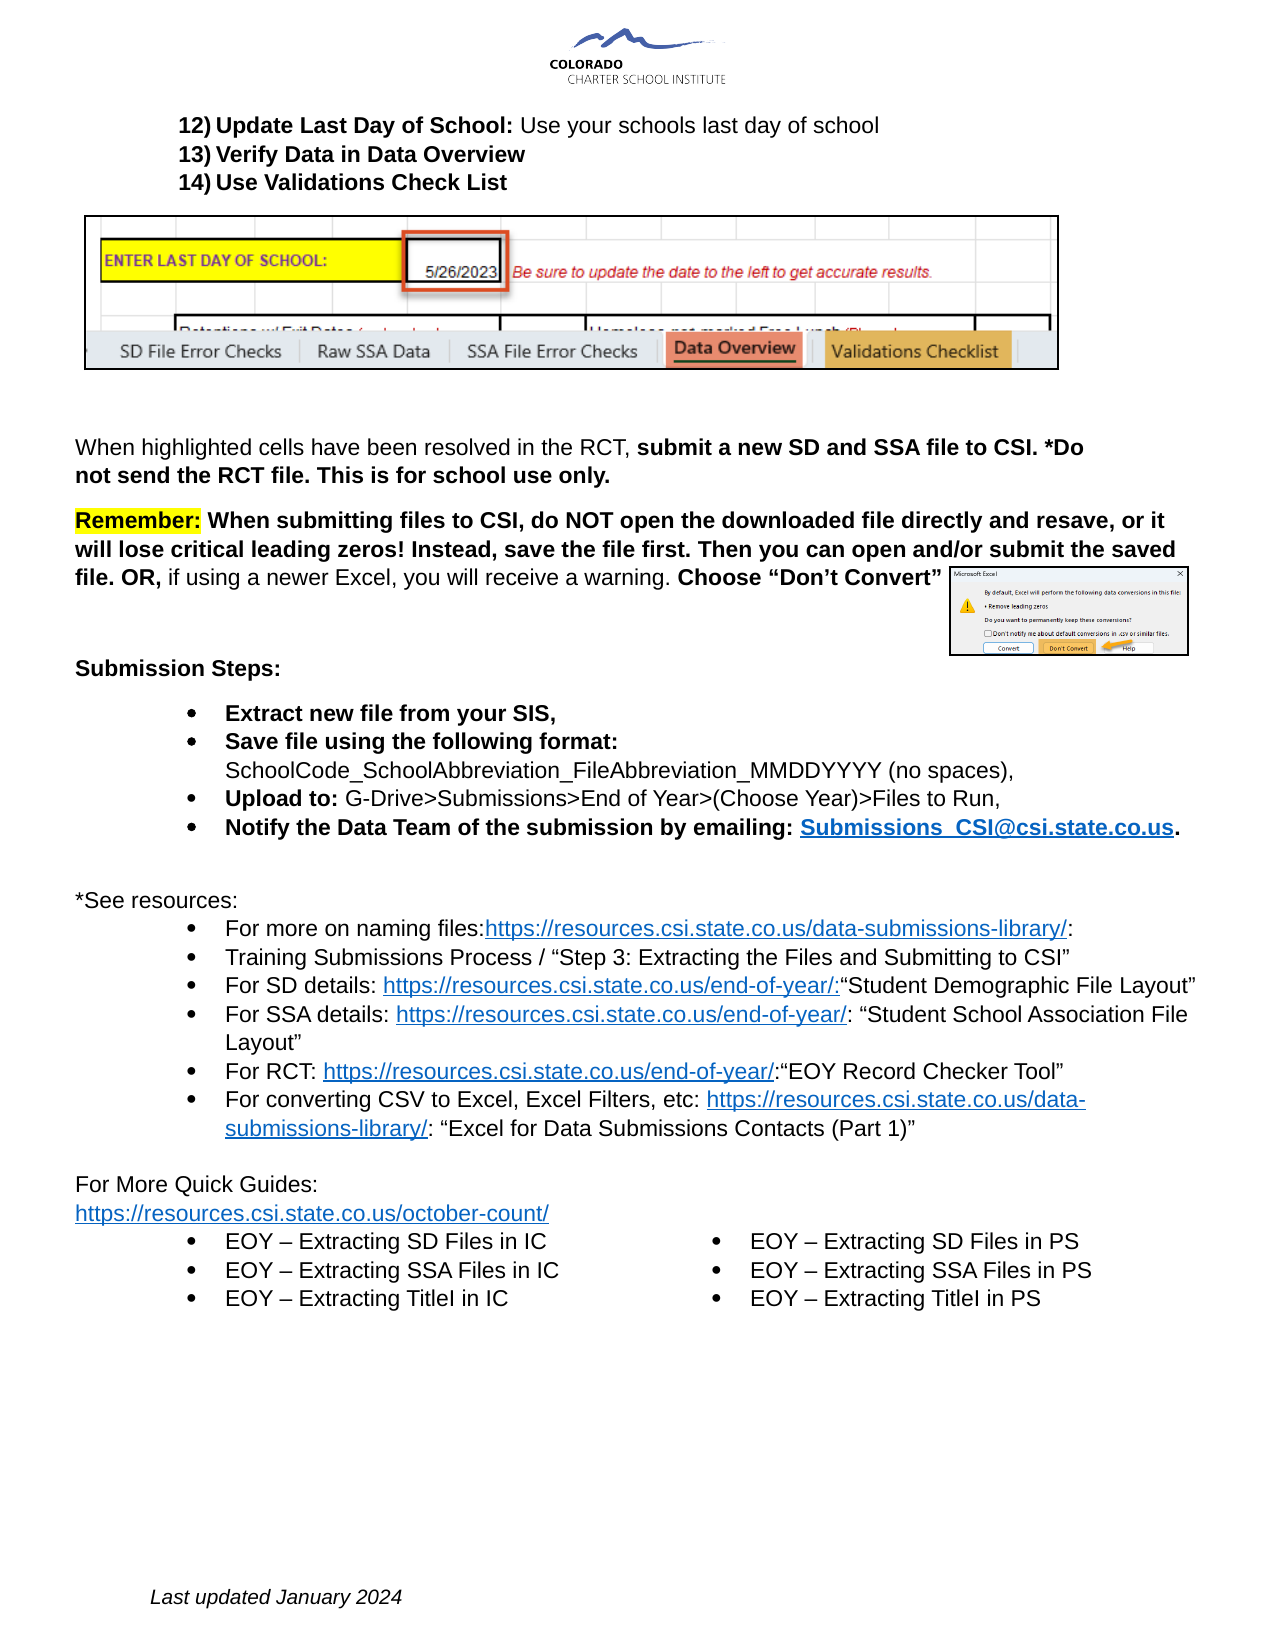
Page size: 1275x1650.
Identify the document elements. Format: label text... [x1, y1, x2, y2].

list EOY – Extracting TitleI in IC [187, 1285, 638, 1311]
list For converting CSV to Excel, Excel Filters, etc: https://resources.csi.state.co.us/data-submissions-library/: “Excel for Data Submissions Contacts (Part 1)” [187, 1086, 1200, 1141]
list Verify Data in Data Overview [178, 141, 1125, 167]
list Use Validations Check List [178, 169, 1125, 196]
list Update Last Day of School: Use your schools last day of school [178, 112, 1125, 139]
text https://resources.csi.state.co.us/october-count/ [75, 1200, 1200, 1226]
text When highlighted cells have been resolved in the RCT, submit a new SD and SSA file to CSI. *Do not send the RCT file. This is for school use only. [75, 434, 1125, 489]
picture [86, 217, 1057, 368]
picture [550, 28, 725, 84]
list Save file using the following format: SchoolCode_SchoolAbbreviation_FileAbbreviation_MMDDYYYY (no spaces), [187, 728, 1200, 783]
list Extract new file from your SIS, [187, 700, 1200, 726]
list For more on naming files:https://resources.csi.state.co.us/data-submissions-library/: [187, 915, 1200, 942]
list Upload to: G-Drive>Submissions>End of Year>(Choose Year)>Files to Run, [187, 785, 1200, 811]
list EOY – Extracting SSA Files in IC [187, 1257, 638, 1283]
text For More Quick Guides: [75, 1171, 1200, 1198]
list EOY – Extracting TitleI in PS [712, 1285, 1200, 1311]
text Submission Steps: [75, 654, 1200, 681]
list Training Submissions Process / “Step 3: Extracting the Files and Submitting to CSI” [187, 944, 1200, 970]
list EOY – Extracting SSA Files in PS [712, 1257, 1200, 1283]
list EOY – Extracting SD Files in PS [712, 1228, 1200, 1254]
list For SD details: https://resources.csi.state.co.us/end-of-year/:“Student Demographic File Layout” [187, 972, 1200, 999]
list EOY – Extracting SD Files in IC [187, 1228, 638, 1254]
list For RCT: https://resources.csi.state.co.us/end-of-year/:“EOY Record Checker Tool” [187, 1058, 1200, 1084]
picture [951, 568, 1187, 654]
list Notify the Data Team of the submission by emailing: Submissions_CSI@csi.state.co.us. [187, 813, 1200, 840]
text *See resources: [75, 887, 1200, 913]
list For SSA details: https://resources.csi.state.co.us/end-of-year/: “Student School Association File Layout” [187, 1001, 1200, 1056]
text Remember: When submitting files to CSI, do NOT open the downloaded file directly and resave, or it will lose critical leading zeros! Instead, save the file first. Then you can open and/or submit the saved file. OR, if using a newer Excel, you will receive a warning. Choose “Don’t Convert” [75, 507, 1200, 656]
